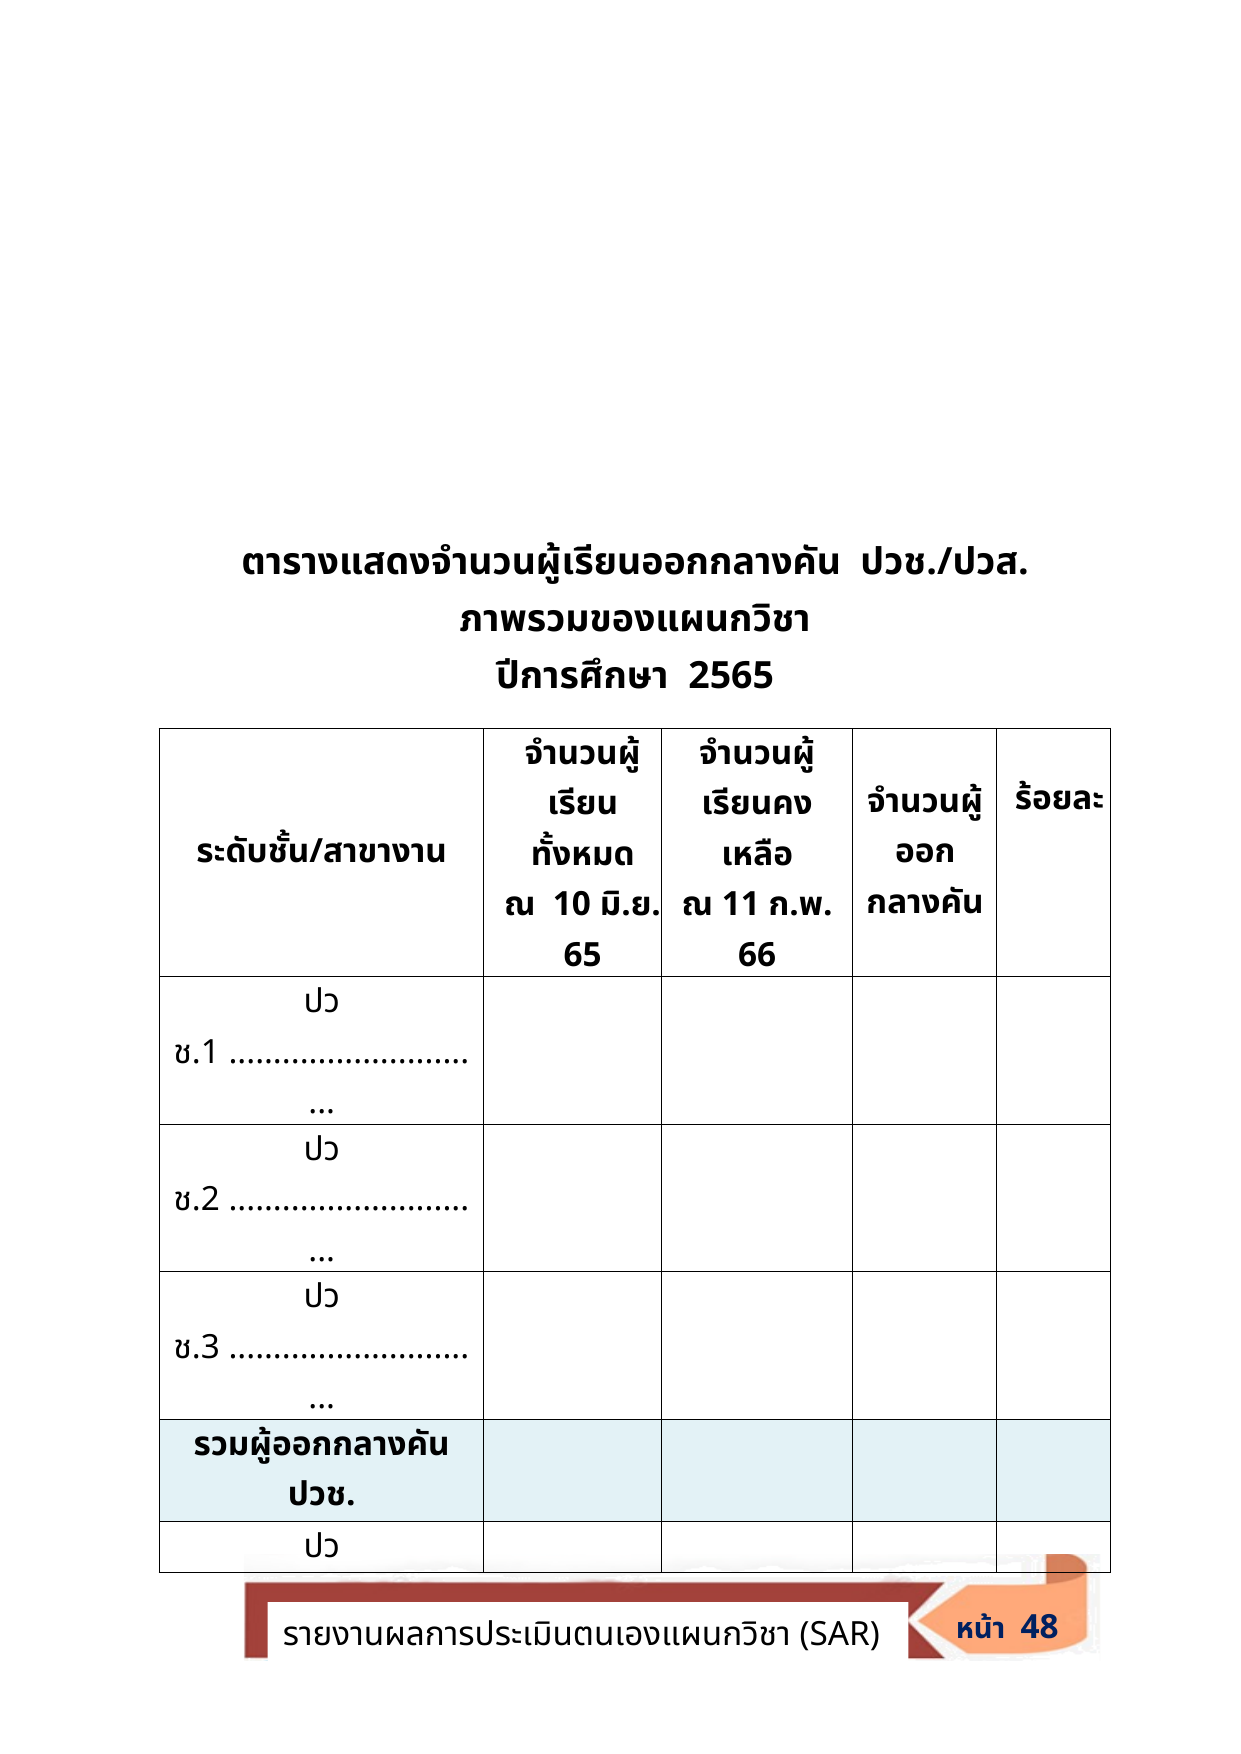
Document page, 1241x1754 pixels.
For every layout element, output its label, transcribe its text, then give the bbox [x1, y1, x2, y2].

table_cell ปวช.2 .............................. [160, 1125, 483, 1271]
table_header ร้อยละ [997, 729, 1110, 976]
table_cell ปวช.1 .............................. [160, 977, 483, 1124]
table_cell [853, 1522, 996, 1572]
table_cell ปวช.3 .............................. [160, 1272, 483, 1419]
table_cell [662, 977, 852, 1124]
table_cell [997, 1522, 1110, 1572]
table_cell [853, 1420, 996, 1521]
table_cell [484, 1420, 661, 1521]
text ภาพรวมของแผนกวิชา [177, 591, 1092, 648]
table_header จำนวนผู้ออกกลางคัน [853, 729, 996, 976]
table_cell [997, 1125, 1110, 1271]
table_cell รวมผู้ออกกลางคัน ปวช. [160, 1420, 483, 1521]
table_cell [853, 977, 996, 1124]
table_cell [662, 1420, 852, 1521]
table_header จำนวนผู้เรียน ทั้งหมด ณ 10 มิ.ย. 65 [484, 729, 661, 976]
table_cell [997, 1272, 1110, 1419]
table_cell [662, 1125, 852, 1271]
table_cell [853, 1125, 996, 1271]
table_cell [997, 977, 1110, 1124]
table_cell [662, 1272, 852, 1419]
text ตารางแสดงจำนวนผู้เรียนออกกลางคัน ปวช./ปวส. [177, 534, 1092, 591]
table_cell [662, 1522, 852, 1572]
text ปีการศึกษา 2565 [177, 648, 1092, 705]
table_cell [853, 1272, 996, 1419]
table_cell [484, 977, 661, 1124]
table_cell [997, 1420, 1110, 1521]
picture [243, 1573, 1102, 1661]
table_header ระดับชั้น/สาขางาน [160, 729, 483, 976]
table_cell [484, 1125, 661, 1271]
table_cell [484, 1522, 661, 1572]
table_cell [484, 1272, 661, 1419]
table_cell ปวส.1 .............................. [160, 1522, 483, 1572]
table_header จำนวนผู้เรียนคงเหลือ ณ 11 ก.พ. 66 [662, 729, 852, 976]
